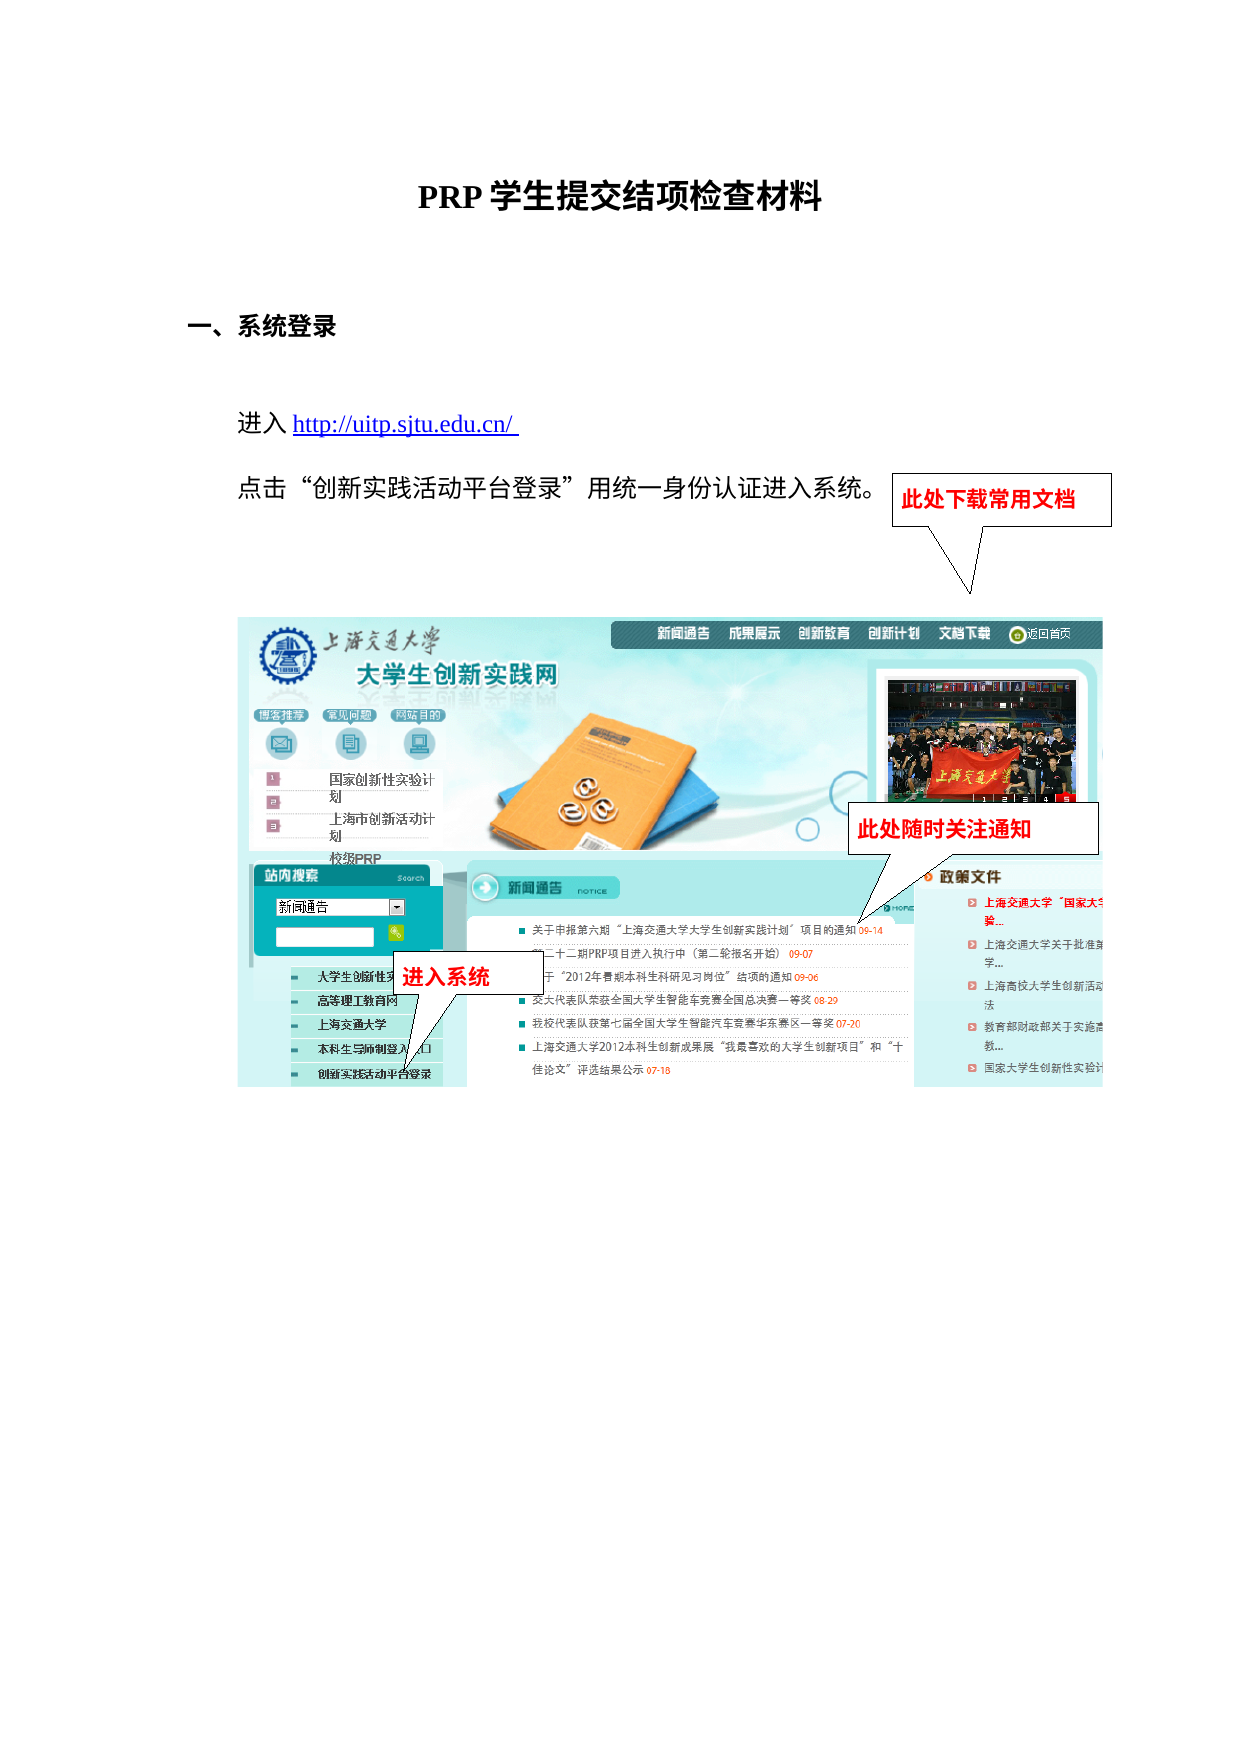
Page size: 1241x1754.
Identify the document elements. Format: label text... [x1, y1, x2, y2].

text 点击“创新实践活动平台登录”用统一身份认证进入系统。 [187, 454, 1053, 519]
text PRP学生提交结项检查材料 [187, 162, 1053, 227]
text 进入http://uitp.sjtu.edu.cn/ [187, 389, 1053, 454]
picture [237, 617, 1103, 1087]
text 一、系统登录 [187, 292, 1053, 357]
